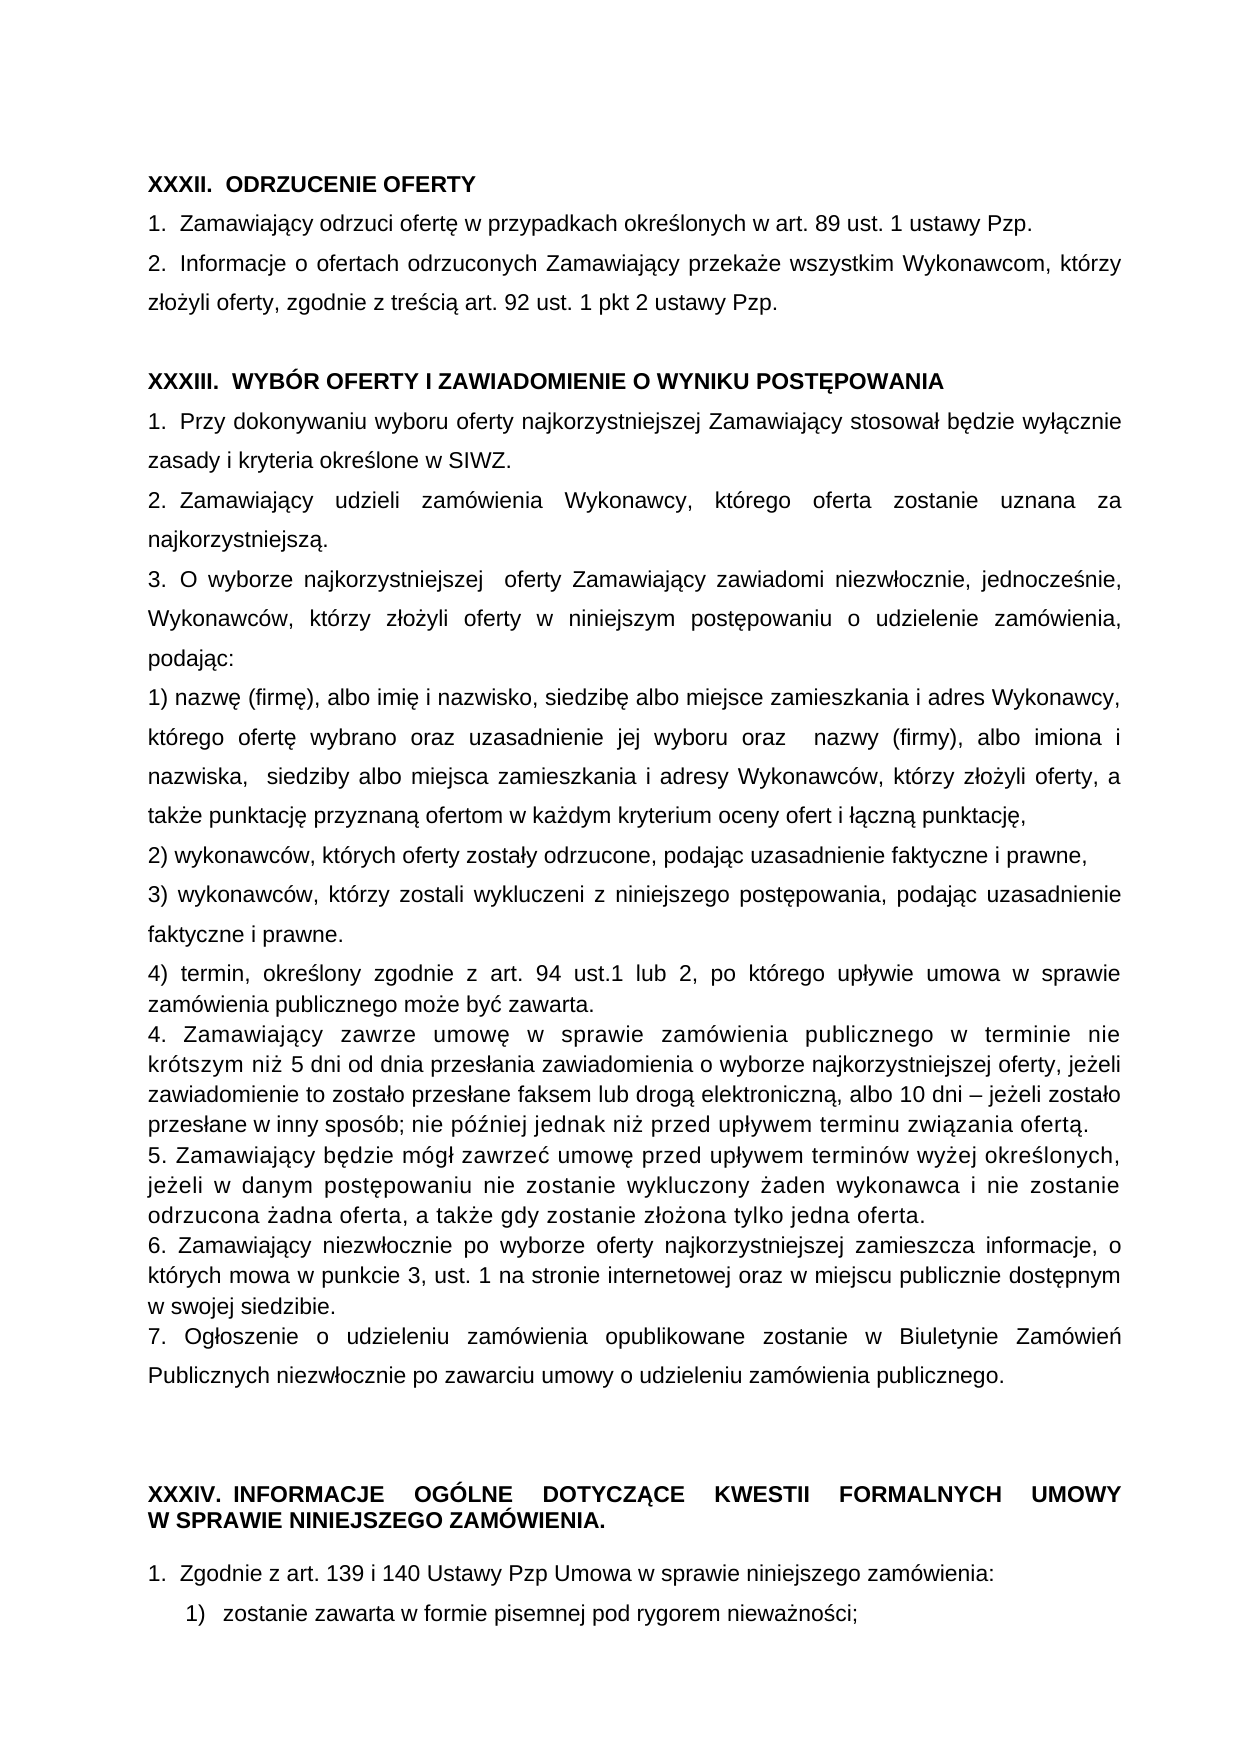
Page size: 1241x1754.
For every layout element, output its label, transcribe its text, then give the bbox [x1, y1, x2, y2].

list zostanie zawarta w formie pisemnej pod rygorem nieważności; [185, 1599, 1122, 1626]
text 2. Informacje o ofertach odrzuconych Zamawiający przekaże wszystkim Wykonawcom, którzy złożyli oferty, zgodnie z treścią art. 92 ust. 1 pkt 2 ustawy Pzp. [148, 250, 1122, 316]
subtitle XXXIII. WYBÓR OFERTY I ZAWIADOMIENIE O WYNIKU POSTĘPOWANIA [148, 368, 1122, 394]
text 4. Zamawiający zawrze umowę w sprawie zamówienia publicznego w terminie nie krótszym niż 5 dni od dnia przesłania zawiadomienia o wyborze najkorzystniejszej oferty, jeżeli zawiadomienie to zostało przesłane faksem lub drogą elektroniczną, albo 10 dni – jeżeli zostało przesłane w inny sposób; nie później jednak niż przed upływem terminu związania ofertą. [148, 1021, 1122, 1138]
text 2) wykonawców, których oferty zostały odrzucone, podając uzasadnienie faktyczne i prawne, [148, 842, 1122, 868]
text XXXIV. INFORMACJE OGÓLNE DOTYCZĄCE KWESTII FORMALNYCH UMOWY W SPRAWIE NINIEJSZEGO ZAMÓWIENIA. [148, 1481, 1122, 1534]
text 2. Zamawiający udzieli zamówienia Wykonawcy, którego oferta zostanie uznana za najkorzystniejszą. [148, 487, 1122, 552]
text 7. Ogłoszenie o udzieleniu zamówienia opublikowane zostanie w Biuletynie Zamówień Publicznych niezwłocznie po zawarciu umowy o udzieleniu zamówienia publicznego. [148, 1323, 1122, 1389]
text 4) termin, określony zgodnie z art. 94 ust.1 lub 2, po którego upływie umowa w sprawie zamówienia publicznego może być zawarta. [148, 960, 1122, 1017]
text 1) nazwę (firmę), albo imię i nazwisko, siedzibę albo miejsce zamieszkania i adres Wykonawcy, którego ofertę wybrano oraz uzasadnienie jej wyboru oraz nazwy (firmy), albo imiona i nazwiska, siedziby albo miejsca zamieszkania i adresy Wykonawców, którzy złożyli oferty, a także punktację przyznaną ofertom w każdym kryterium oceny ofert i łączną punktację, [148, 684, 1122, 829]
text 3. O wyborze najkorzystniejszej oferty Zamawiający zawiadomi niezwłocznie, jednocześnie, Wykonawców, którzy złożyli oferty w niniejszym postępowaniu o udzielenie zamówienia, podając: [148, 566, 1122, 671]
subtitle 1. Zamawiający odrzuci ofertę w przypadkach określonych w art. 89 ust. 1 ustawy Pzp. [148, 210, 1122, 237]
text 5. Zamawiający będzie mógł zawrzeć umowę przed upływem terminów wyżej określonych, jeżeli w danym postępowaniu nie zostanie wykluczony żaden wykonawca i nie zostanie odrzucona żadna oferta, a także gdy zostanie złożona tylko jedna oferta. [148, 1142, 1122, 1228]
text 3) wykonawców, którzy zostali wykluczeni z niniejszego postępowania, podając uzasadnienie faktyczne i prawne. [148, 881, 1122, 947]
text 1. Przy dokonywaniu wyboru oferty najkorzystniejszej Zamawiający stosował będzie wyłącznie zasady i kryteria określone w SIWZ. [148, 408, 1122, 473]
text XXXII. ODRZUCENIE OFERTY [148, 171, 1122, 197]
text 1. Zgodnie z art. 139 i 140 Ustawy Pzp Umowa w sprawie niniejszego zamówienia: [148, 1560, 1122, 1586]
text 6. Zamawiający niezwłocznie po wyborze oferty najkorzystniejszej zamieszcza informacje, o których mowa w punkcie 3, ust. 1 na stronie internetowej oraz w miejscu publicznie dostępnym w swojej siedzibie. [148, 1232, 1122, 1319]
